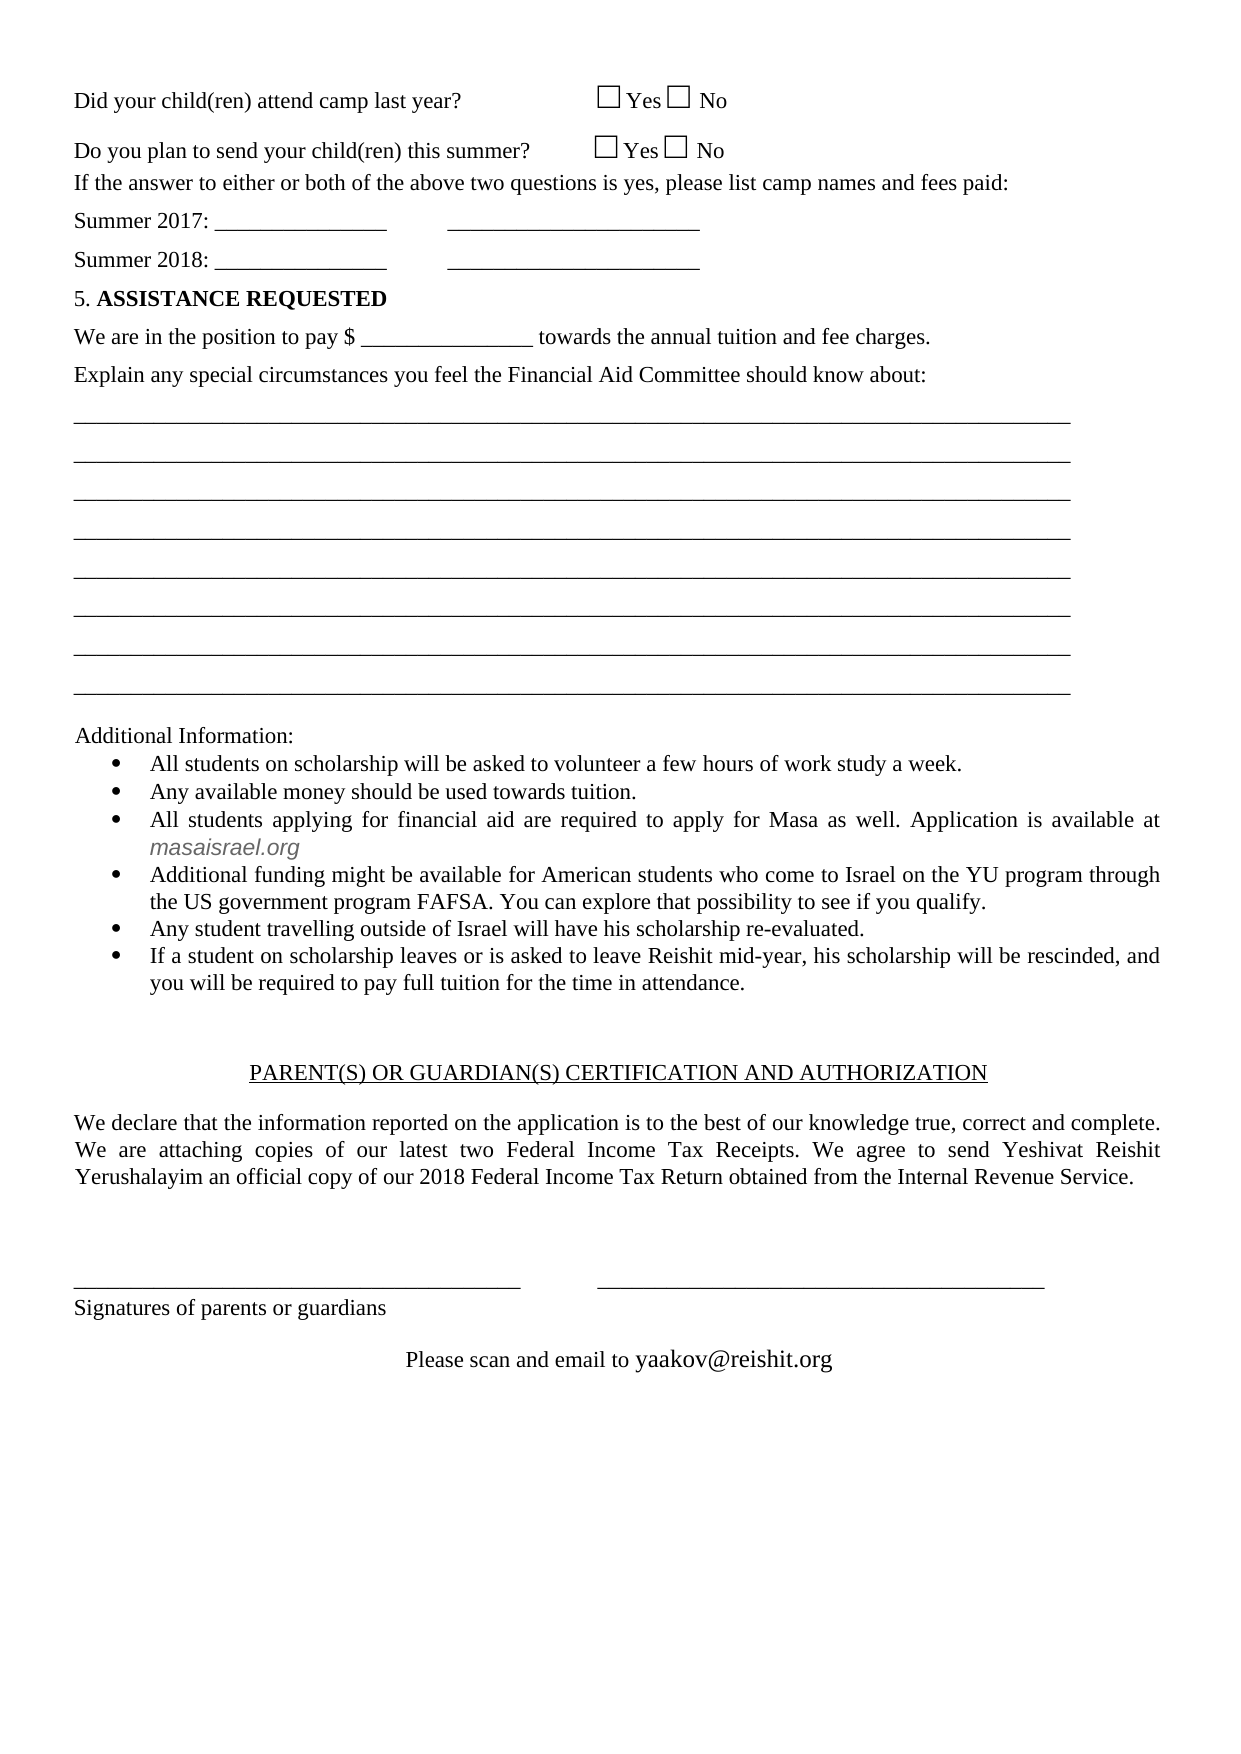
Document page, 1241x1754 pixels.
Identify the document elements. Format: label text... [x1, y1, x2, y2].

text _______________________________________________________________________________________ [73, 439, 1163, 465]
subtitle PARENT(S) OR GUARDIAN(S) CERTIFICATION AND AUTHORIZATION [75, 1059, 1162, 1085]
subtitle Any available money should be used towards tuition. [112, 778, 1163, 805]
text Please scan and email to yaakov@reishit.org [75, 1344, 1163, 1373]
list Any student travelling outside of Israel will have his scholarship re-evaluated. [112, 915, 1163, 941]
text Did your child(ren) attend camp last year? □ Yes □ No [73, 74, 1163, 117]
text _______________________________________________________________________________________ [73, 555, 1163, 581]
text _______________________________________________________________________________________ [73, 632, 1163, 658]
text Explain any special circumstances you feel the Financial Aid Committee should know about: [73, 362, 1163, 388]
list All students applying for financial aid are required to apply for Masa as well. Application is available at masaisrael.org [112, 806, 1163, 860]
text _______________________________________________________________________________________ [73, 516, 1163, 542]
subtitle ASSISTANCE REQUESTED [73, 284, 1163, 311]
text We declare that the information reported on the application is to the best of our knowledge true, correct and complete. We are attaching copies of our latest two Federal Income Tax Receipts. We agree to send Yeshivat Reishit Yerushalayim an official copy of our 2018 Federal Income Tax Return obtained from the Internal Revenue Service. [73, 1109, 1163, 1190]
text If the answer to either or both of the above two questions is yes, please list camp names and fees paid: [73, 169, 1163, 195]
text _______________________________________________________________________________________ [73, 400, 1163, 427]
list Additional funding might be available for American students who come to Israel on the YU program through the US government program FAFSA. You can explore that possibility to see if you qualify. [112, 861, 1163, 914]
text We are in the position to pay $ _______________ towards the annual tuition and fee charges. [73, 323, 1163, 349]
text Signatures of parents or guardians [73, 1294, 1163, 1320]
text Do you plan to send your child(ren) this summer? □ Yes □ No [73, 123, 1163, 166]
subtitle Additional Information: [74, 722, 1163, 748]
text _______________________________________________________________________________________ [73, 593, 1163, 620]
text Summer 2018: _______________ ______________________ [73, 246, 1163, 272]
text Summer 2017: _______________ ______________________ [73, 207, 1163, 234]
text _______________________________________________________________________________________ [73, 671, 1163, 697]
subtitle All students on scholarship will be asked to volunteer a few hours of work study a week. [112, 750, 1163, 777]
text _______________________________________ _______________________________________ [73, 1266, 1163, 1292]
text _______________________________________________________________________________________ [73, 477, 1163, 504]
list If a student on scholarship leaves or is asked to leave Reishit mid-year, his scholarship will be rescinded, and you will be required to pay full tuition for the time in attendance. [112, 942, 1163, 995]
